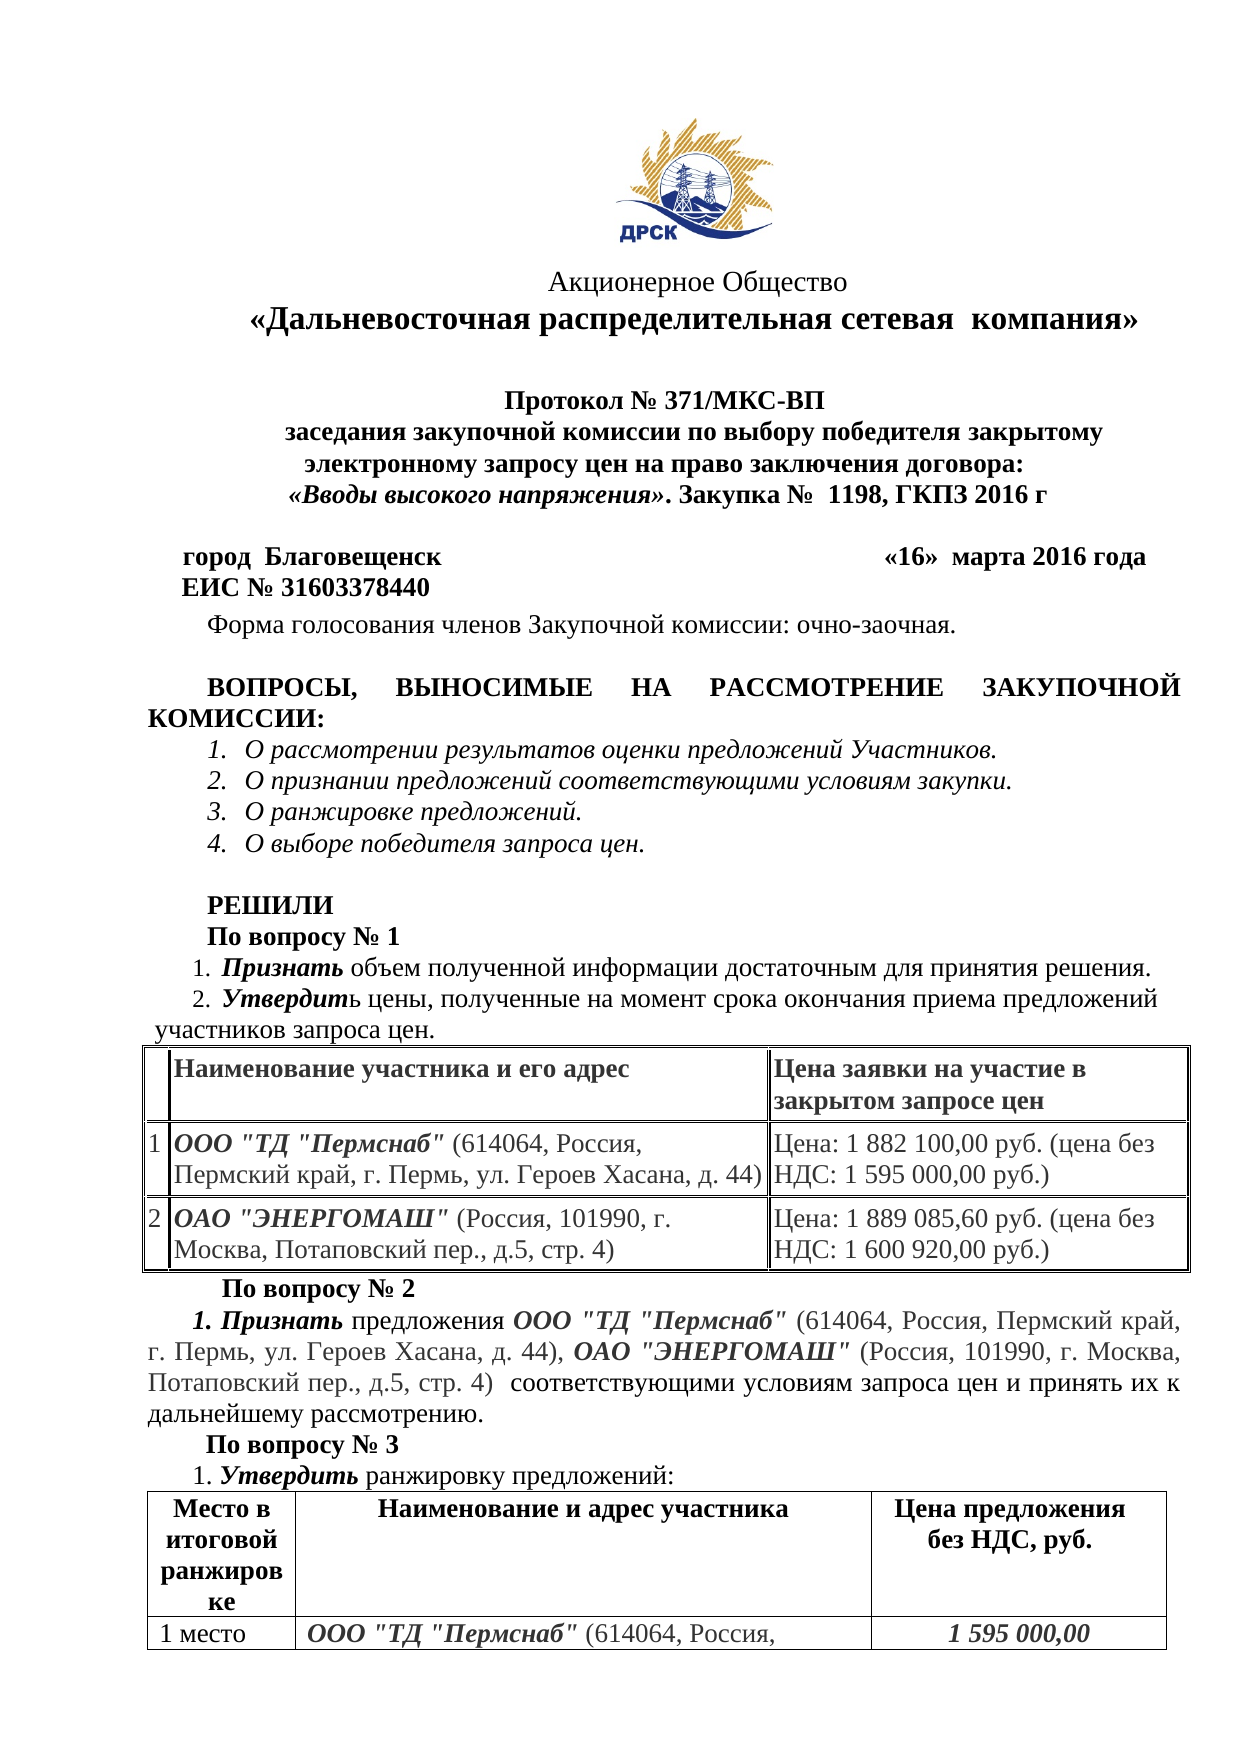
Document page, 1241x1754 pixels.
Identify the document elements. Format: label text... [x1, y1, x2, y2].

text «Дальневосточная распределительная сетевая компания» [148, 298, 1181, 336]
list Признать объем полученной информации достаточным для принятия решения. [148, 951, 1181, 982]
table_header Место в итоговой ранжировке [148, 1492, 295, 1616]
text ВОПРОСЫ, ВЫНОСИМЫЕ НА РАССМОТРЕНИЕ ЗАКУПОЧНОЙ КОМИССИИ: [148, 671, 1181, 733]
list О выборе победителя запроса цен. [207, 827, 1181, 858]
table_header город Благовещенск [171, 509, 714, 571]
table_cell 1 место [148, 1617, 295, 1648]
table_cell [296, 1617, 871, 1648]
list О рассмотрении результатов оценки предложений Участников. [207, 733, 1181, 764]
text По вопросу № 1 [148, 920, 1181, 951]
list О ранжировке предложений. [207, 796, 1181, 827]
table_header Наименование и адрес участника [296, 1492, 871, 1616]
text ЕИС № 31603378440 [148, 571, 1181, 602]
table_header [143, 1046, 169, 1119]
table_cell ОАО "ЭНЕРГОМАШ" (Россия, 101990, г. Москва, Потаповский пер., д.5, стр. 4) [169, 1195, 769, 1269]
list Форма голосования членов Закупочной комиссии: очно-заочная. [148, 609, 1181, 640]
text участников запроса цен. [148, 1013, 1181, 1045]
text РЕШИЛИ [148, 889, 1181, 920]
table_cell 2 [145, 1195, 169, 1269]
text Акционерное Общество [148, 264, 1181, 298]
list Протокол № 371/МКС-ВП [148, 384, 1181, 416]
text заседания закупочной комиссии по выбору победителя закрытому электронному запросу цен на право заключения договора: «Вводы высокого напряжения». Закупка № 1198, ГКПЗ 2016 г [148, 416, 1181, 509]
table_header Цена предложения без НДС, руб. [872, 1492, 1166, 1616]
picture [614, 118, 774, 248]
list По вопросу № 2 [222, 1273, 1181, 1304]
table_cell 1 595 000,00 [872, 1617, 1166, 1648]
list О признании предложений соответствующими условиям закупки. [207, 764, 1181, 796]
text 1. Признать предложения ООО "ТД "Пермснаб" (614064, Россия, Пермский край, г. Пермь, ул. Героев Хасана, д. 44), ОАО "ЭНЕРГОМАШ" (Россия, 101990, г. Москва, Потаповский пер., д.5, стр. 4) соответствующими условиям запроса цен и принять их к дальнейшему рассмотрению. [148, 1304, 1181, 1428]
text 1. Утвердить ранжировку предложений: [148, 1459, 1181, 1491]
text По вопросу № 3 [148, 1428, 1181, 1459]
table_header Цена заявки на участие в закрытом запросе цен [769, 1048, 1187, 1119]
table_header Наименование участника и его адрес [169, 1046, 769, 1119]
table_cell 1 [145, 1120, 168, 1194]
table_cell Цена: 1 882 100,00 руб. (цена без НДС: 1 595 000,00 руб.) [771, 1120, 1188, 1194]
list Утвердить цены, полученные на момент срока окончания приема предложений [148, 982, 1181, 1013]
table_cell Цена: 1 889 085,60 руб. (цена без НДС: 1 600 920,00 руб.) [769, 1195, 1188, 1269]
table_cell ООО "ТД "Пермснаб" (614064, Россия, Пермский край, г. Пермь, ул. Героев Хасана, д. 44) [171, 1123, 767, 1194]
table_header «16» марта 2016 года [714, 509, 1157, 571]
